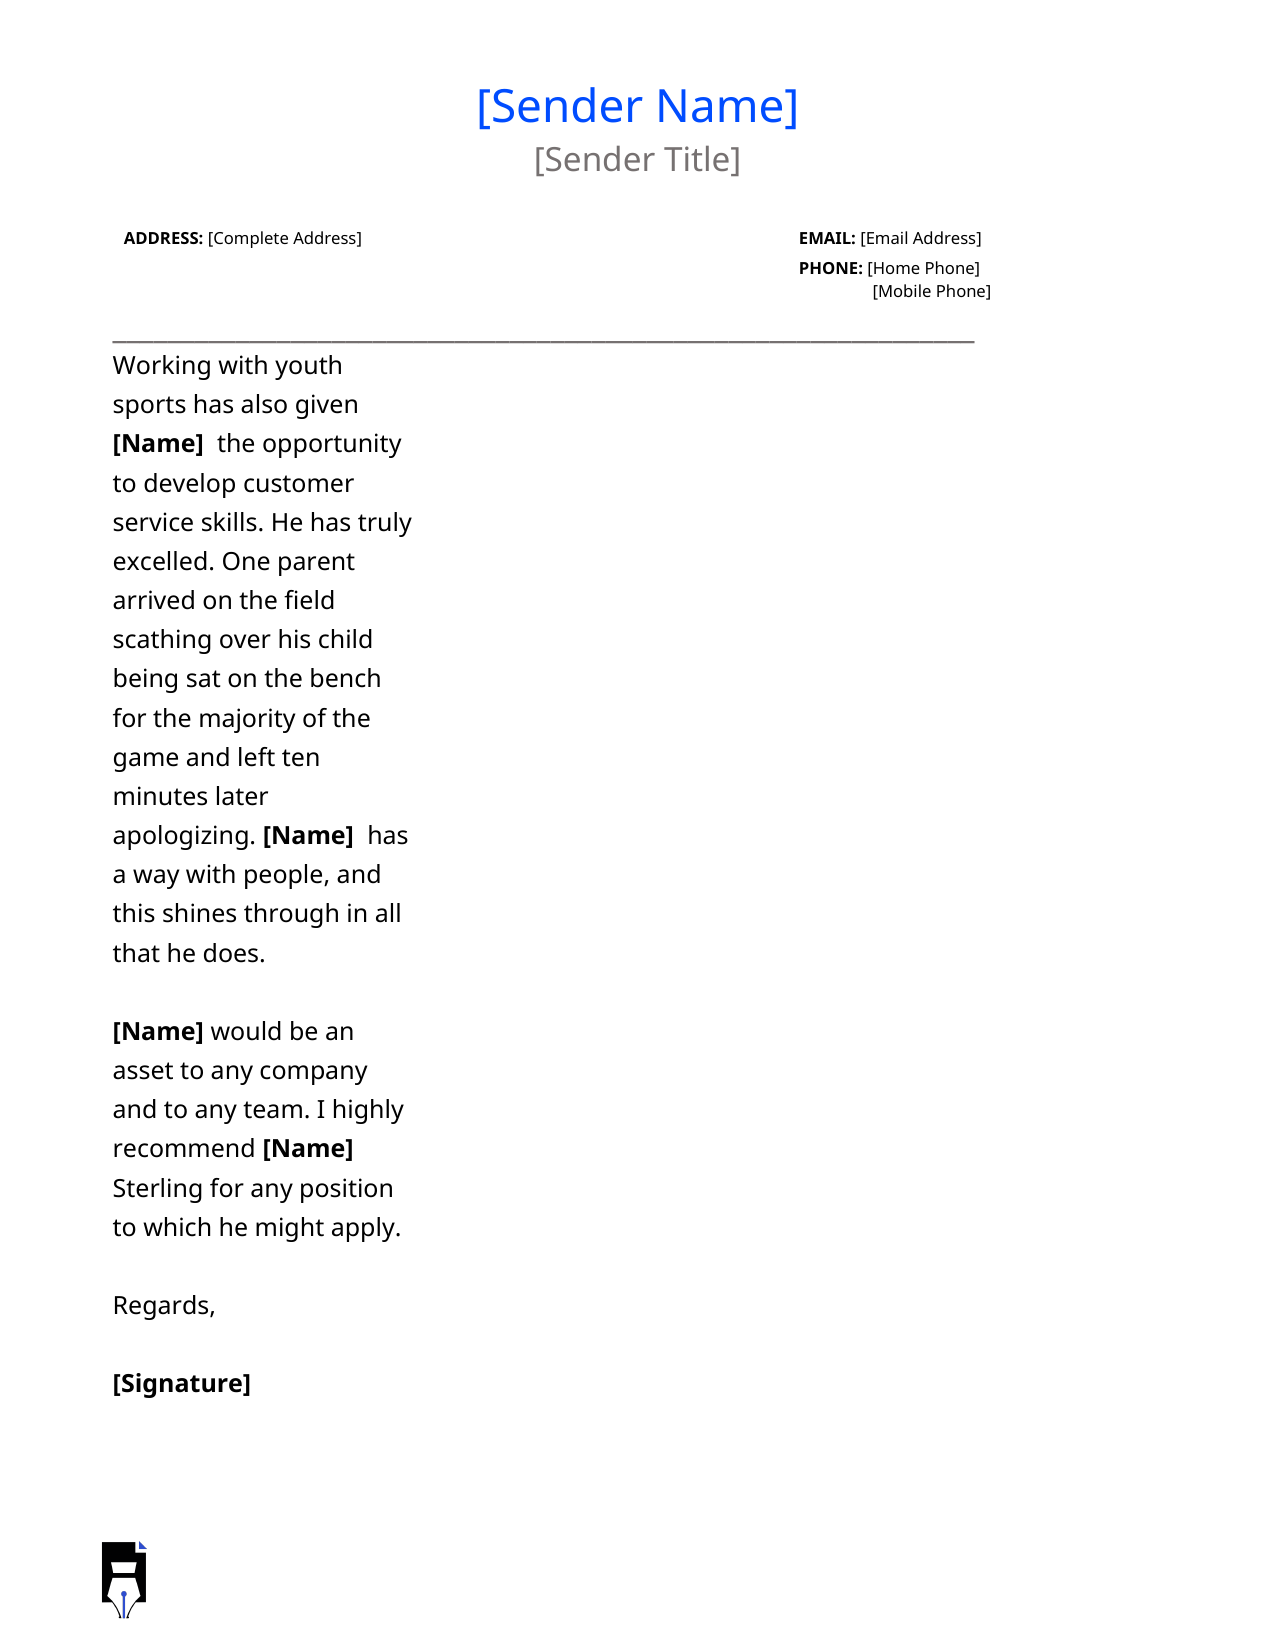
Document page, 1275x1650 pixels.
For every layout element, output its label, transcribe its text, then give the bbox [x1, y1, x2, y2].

text Working with youth sports has also given [Name] the opportunity to develop customer service skills. He has truly excelled. One parent arrived on the field scathing over his child being sat on the bench for the majority of the game and left ten minutes later apologizing. [Name] has a way with people, and this shines through in all that he does. [112, 348, 412, 969]
text Regards, [112, 1288, 412, 1322]
picture [82, 1538, 166, 1622]
text [Signature] [112, 1366, 412, 1400]
text [Name] would be an asset to any company and to any team. I highly recommend [Name] Sterling for any position to which he might apply. [112, 1014, 412, 1243]
